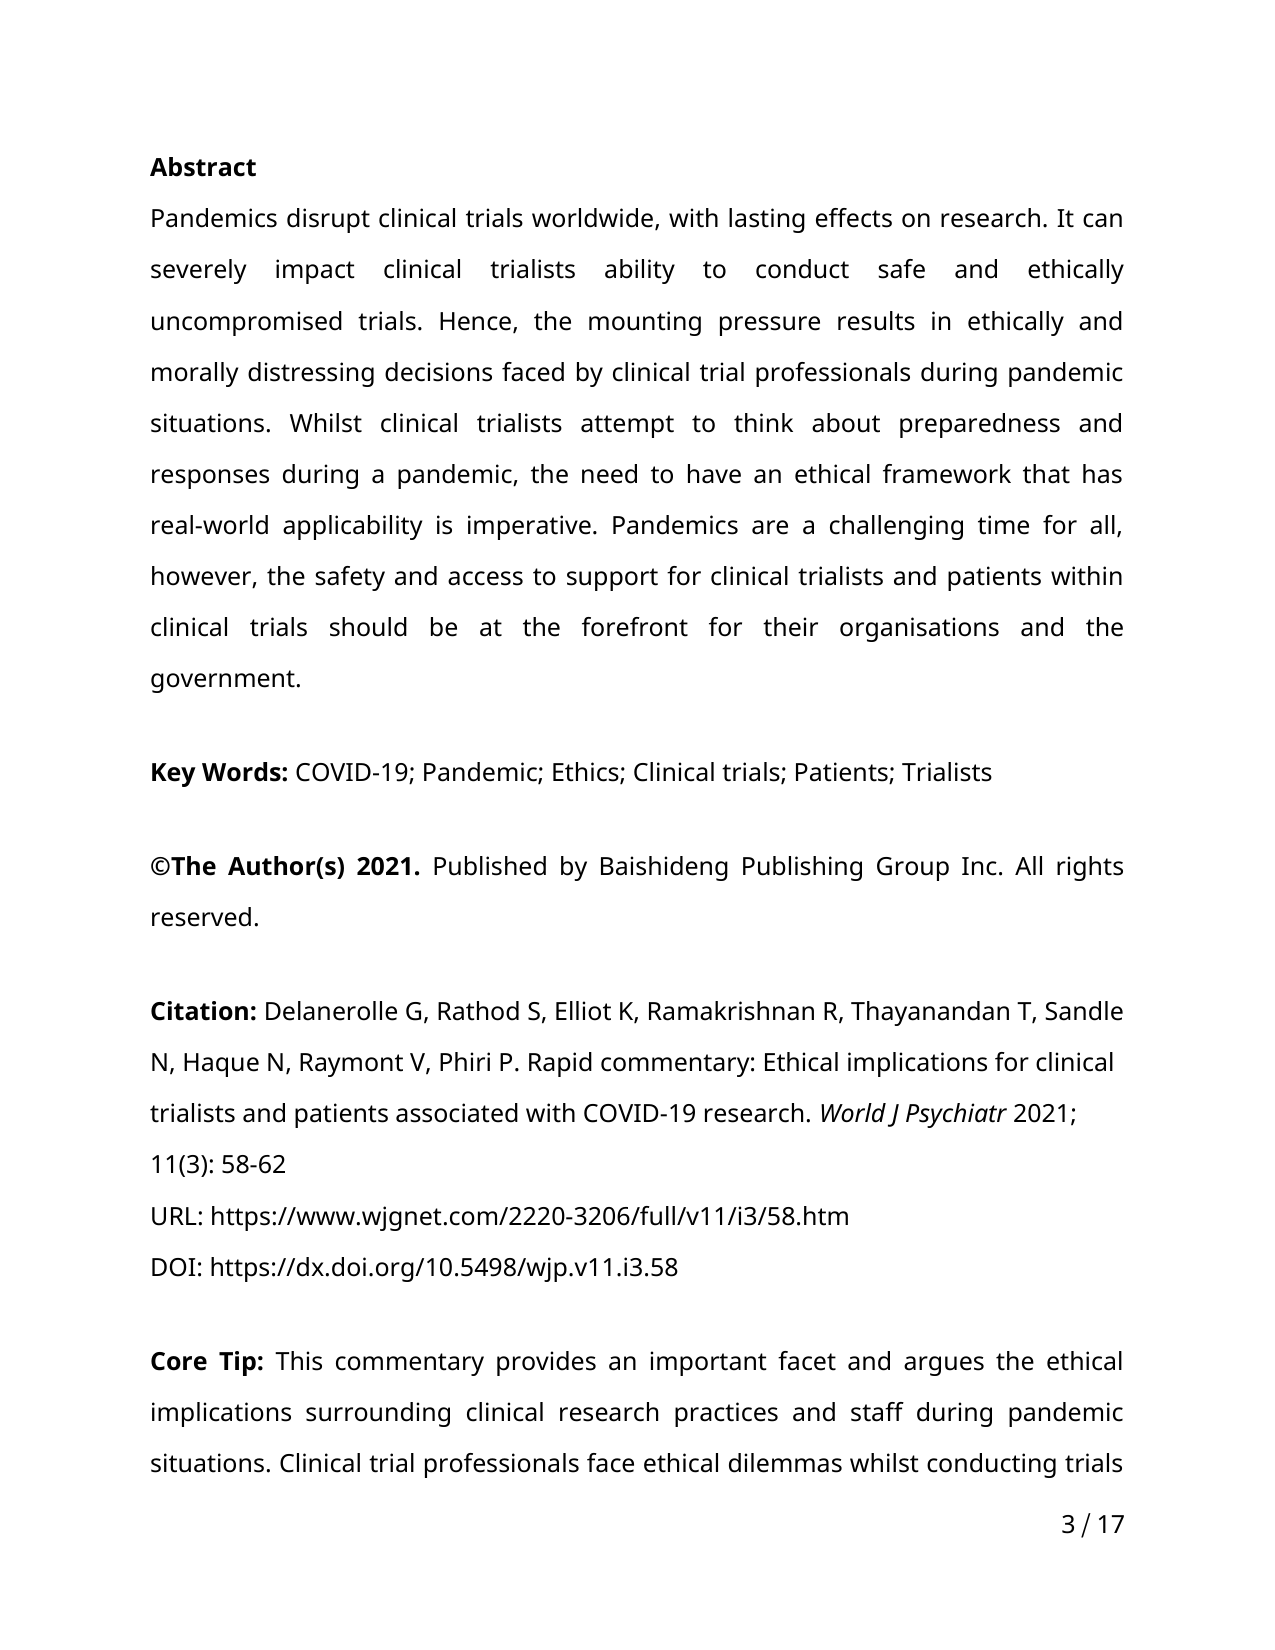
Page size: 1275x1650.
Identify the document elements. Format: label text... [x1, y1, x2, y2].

text URL: https://www.wjgnet.com/2220-3206/full/v11/i3/58.htm [150, 1198, 1125, 1232]
text Key Words: COVID-19; Pandemic; Ethics; Clinical trials; Patients; Trialists [150, 754, 1125, 789]
text ©The Author(s) 2021. Published by Baishideng Publishing Group Inc. All rights reserved. [150, 849, 1125, 934]
text DOI: https://dx.doi.org/10.5498/wjp.v11.i3.58 [150, 1249, 1125, 1283]
text Abstract [150, 150, 1125, 184]
text Pandemics disrupt clinical trials worldwide, with lasting effects on research. It can severely impact clinical trialists ability to conduct safe and ethically uncompromised trials. Hence, the mounting pressure results in ethically and morally distressing decisions faced by clinical trial professionals during pandemic situations. Whilst clinical trialists attempt to think about preparedness and responses during a pandemic, the need to have an ethical framework that has real-world applicability is imperative. Pandemics are a challenging time for all, however, the safety and access to support for clinical trialists and patients within clinical trials should be at the forefront for their organisations and the government. [150, 201, 1125, 694]
text Citation: Delanerolle G, Rathod S, Elliot K, Ramakrishnan R, Thayanandan T, Sandle N, Haque N, Raymont V, Phiri P. Rapid commentary: Ethical implications for clinical trialists and patients associated with COVID-19 research. World J Psychiatr 2021; 11(3): 58-62 [150, 994, 1125, 1181]
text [150, 1343, 1125, 1479]
